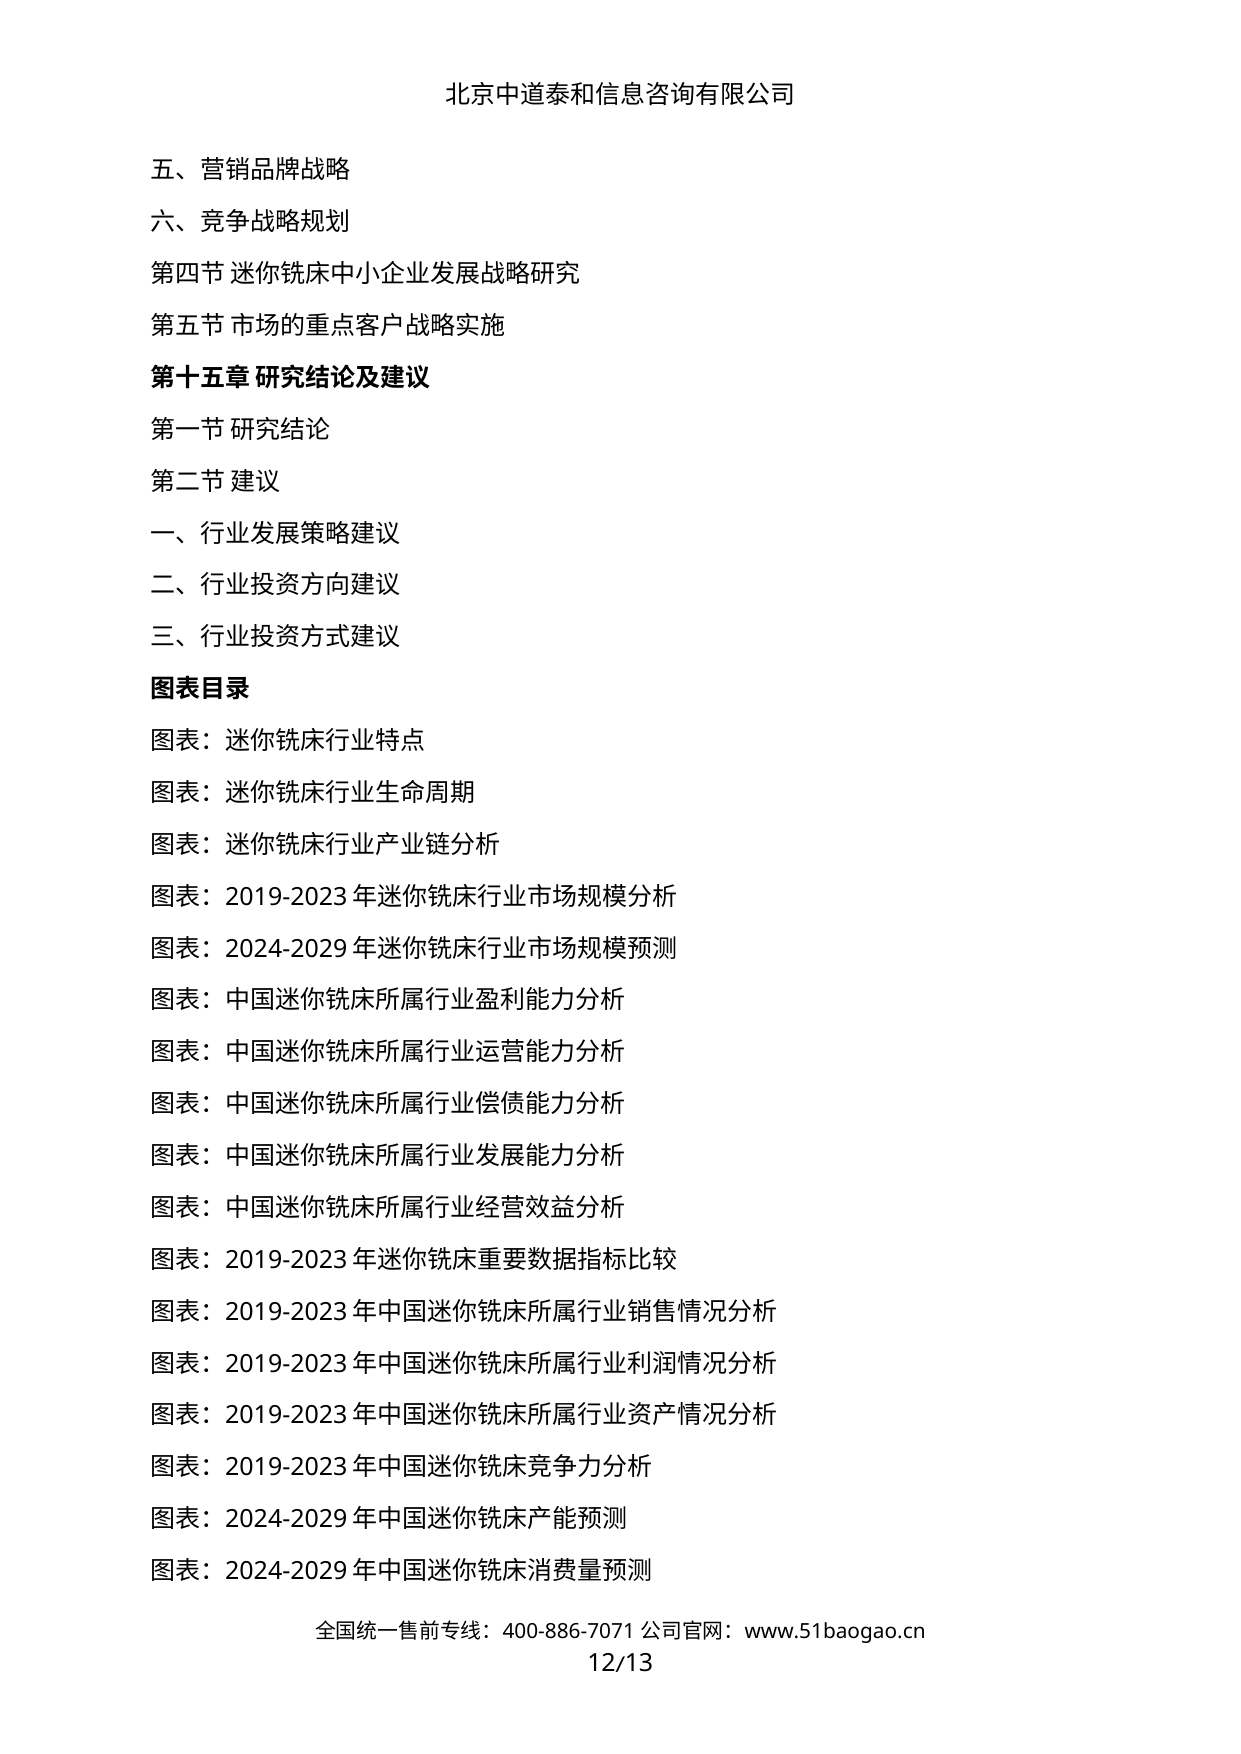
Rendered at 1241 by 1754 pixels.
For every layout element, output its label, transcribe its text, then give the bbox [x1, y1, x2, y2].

text 第四节 迷你铣床中小企业发展战略研究 [150, 254, 1090, 290]
text 第十五章 研究结论及建议 [150, 357, 1090, 394]
text 图表：2024-2029年中国迷你铣床产能预测 [150, 1499, 1090, 1535]
text 图表：中国迷你铣床所属行业经营效益分析 [150, 1187, 1090, 1224]
text 图表：中国迷你铣床所属行业发展能力分析 [150, 1136, 1090, 1172]
text 五、营销品牌战略 [150, 150, 1090, 186]
text 图表：2019-2023年中国迷你铣床竞争力分析 [150, 1447, 1090, 1483]
text 第五节 市场的重点客户战略实施 [150, 306, 1090, 342]
text 图表：2019-2023年迷你铣床行业市场规模分析 [150, 876, 1090, 912]
text 图表：迷你铣床行业特点 [150, 721, 1090, 757]
text 图表：2019-2023年迷你铣床重要数据指标比较 [150, 1239, 1090, 1276]
text 图表：中国迷你铣床所属行业运营能力分析 [150, 1032, 1090, 1068]
text 图表：中国迷你铣床所属行业盈利能力分析 [150, 980, 1090, 1016]
text 图表：迷你铣床行业生命周期 [150, 772, 1090, 809]
text 图表：2019-2023年中国迷你铣床所属行业销售情况分析 [150, 1291, 1090, 1327]
text 六、竞争战略规划 [150, 202, 1090, 238]
text 第二节 建议 [150, 461, 1090, 497]
text 一、行业发展策略建议 [150, 513, 1090, 549]
text 图表目录 [150, 669, 1090, 705]
text 图表：2024-2029年迷你铣床行业市场规模预测 [150, 928, 1090, 964]
text 图表：2024-2029年中国迷你铣床消费量预测 [150, 1551, 1090, 1587]
text 第一节 研究结论 [150, 409, 1090, 446]
text 二、行业投资方向建议 [150, 565, 1090, 601]
text 图表：2019-2023年中国迷你铣床所属行业资产情况分析 [150, 1395, 1090, 1431]
text 图表：迷你铣床行业产业链分析 [150, 824, 1090, 861]
text 图表：2019-2023年中国迷你铣床所属行业利润情况分析 [150, 1343, 1090, 1379]
text 三、行业投资方式建议 [150, 617, 1090, 653]
text 图表：中国迷你铣床所属行业偿债能力分析 [150, 1084, 1090, 1120]
